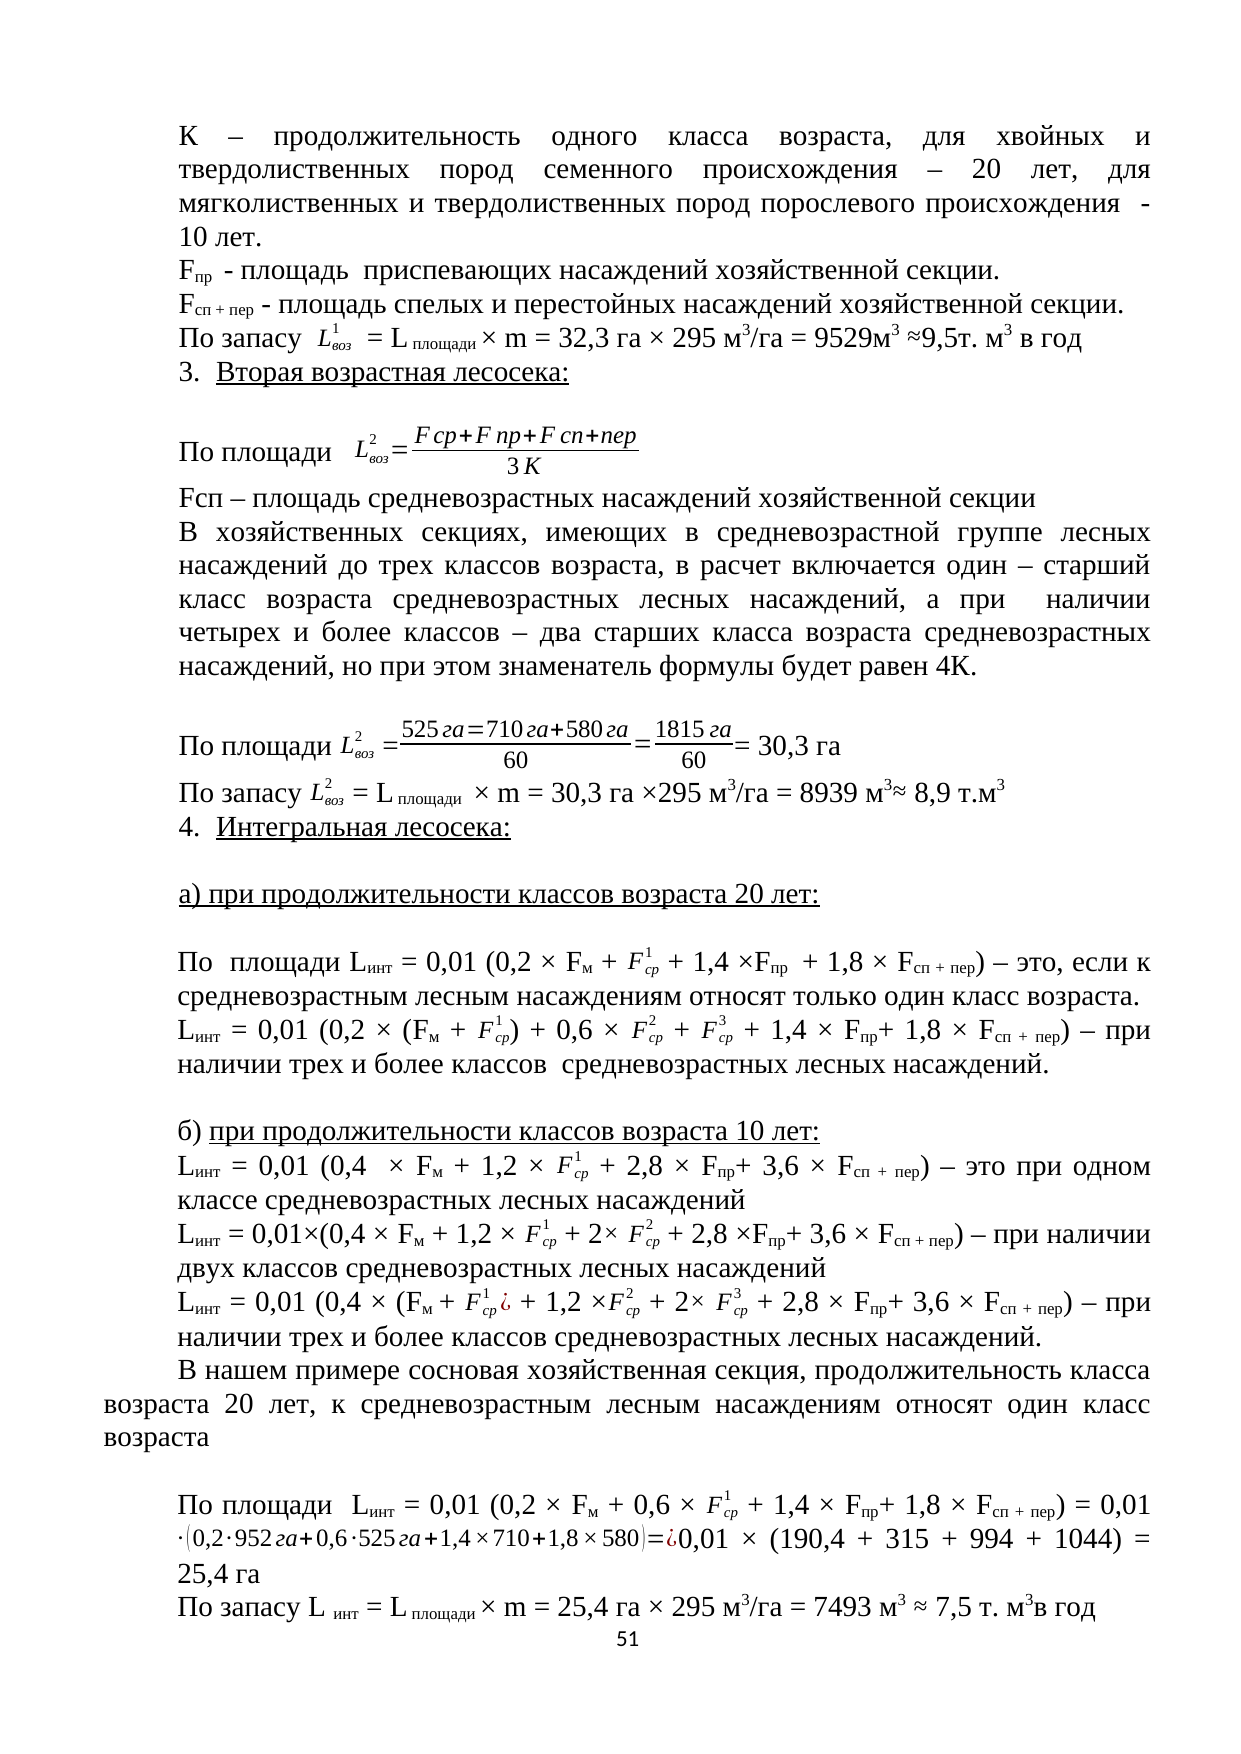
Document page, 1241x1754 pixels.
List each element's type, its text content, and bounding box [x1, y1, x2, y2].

list Интегральная лесосека: [178, 809, 1152, 842]
list Lинт = 0,01 (0,2 × (Fм + ) + 0,6 × + + 1,4 × Fпр+ 1,8 × Fсп + пер) – при наличии трех и более классов средневозрастных лесных насаждений. [177, 1012, 1152, 1080]
list Lинт = 0,01 (0,4 × (Fм + + 1,2 × + 2 + 2,8 × Fпр+ 3,6 × Fсп + пер) – при наличии трех и более классов средневозрастных лесных насаждений. [177, 1284, 1152, 1352]
list б) при продолжительности классов возраста 10 лет: [177, 1113, 1152, 1147]
list По запасу = L площади × m = ×295 м3/га = 8939 м3 8,9 т.м3 [178, 774, 1152, 809]
list Вторая возрастная лесосека: [178, 354, 1152, 388]
list а) при продолжительности классов возраста 20 лет: [178, 876, 1152, 909]
list К – продолжительность одного класса возраста, для хвойных и твердолиственных пород семенного происхождения – 20 лет, для мягколиственных и твердолиственных пород порослевого происхождения - 10 лет. [178, 118, 1152, 252]
list По площади Lинт = 0,01 (0,2 × Fм + 0,6 × + 1,4 × Fпр+ 1,8 × Fсп + пер) = 0,01 0,01 × (190,4 + 315 + 994 + 1044) = [177, 1487, 1152, 1589]
list По запасу = L площади × m = × 295 м3/га = 9529м3 9,5т. м3 в год [178, 319, 1152, 354]
list Fсп + пер - площадь спелых и перестойных насаждений хозяйственной секции. [178, 286, 1152, 319]
list По запасу L инт = L площади × m = × 295 м3/га = 7,5 т. м3в год [177, 1589, 1152, 1623]
list Lинт = 0,01 (0,4 × Fм + 1,2 × + 2,8 × Fпр+ 3,6 × Fсп + пер) – это при одном классе средневозрастных лесных насаждений [177, 1147, 1152, 1216]
list Lинт = 0,01×(0,4 × Fм + 1,2 × + 2 + 2,8 ×Fпр+ 3,6 × Fсп + пер) – при наличии двух классов средневозрастных лесных насаждений [177, 1216, 1152, 1284]
list В хозяйственных секциях, имеющих в средневозрастной группе лесных насаждений до трех классов возраста, в расчет включается один – старший класс возраста средневозрастных лесных насаждений, а при наличии четырех и более классов – два старших класса возраста средневозрастных насаждений, но при этом знаменатель формулы будет равен 4К. [178, 514, 1152, 682]
list Fпр - площадь приспевающих насаждений хозяйственной секции. [178, 252, 1152, 286]
list В нашем примере сосновая хозяйственная секция, продолжительность класса возраста 20 лет, к средневозрастным лесным насаждениям относят один класс возраста [103, 1352, 1152, 1453]
list По площади Lинт = 0,01 (0,2 × Fм + + 1,4 ×Fпр + 1,8 × Fсп + пер) – это, если к средневозрастным лесным насаждениям относят только один класс возраста. [177, 943, 1152, 1012]
list По площади [178, 421, 1152, 480]
list Fсп – площадь средневозрастных насаждений хозяйственной секции [178, 480, 1152, 514]
list По площади == [178, 715, 1152, 774]
